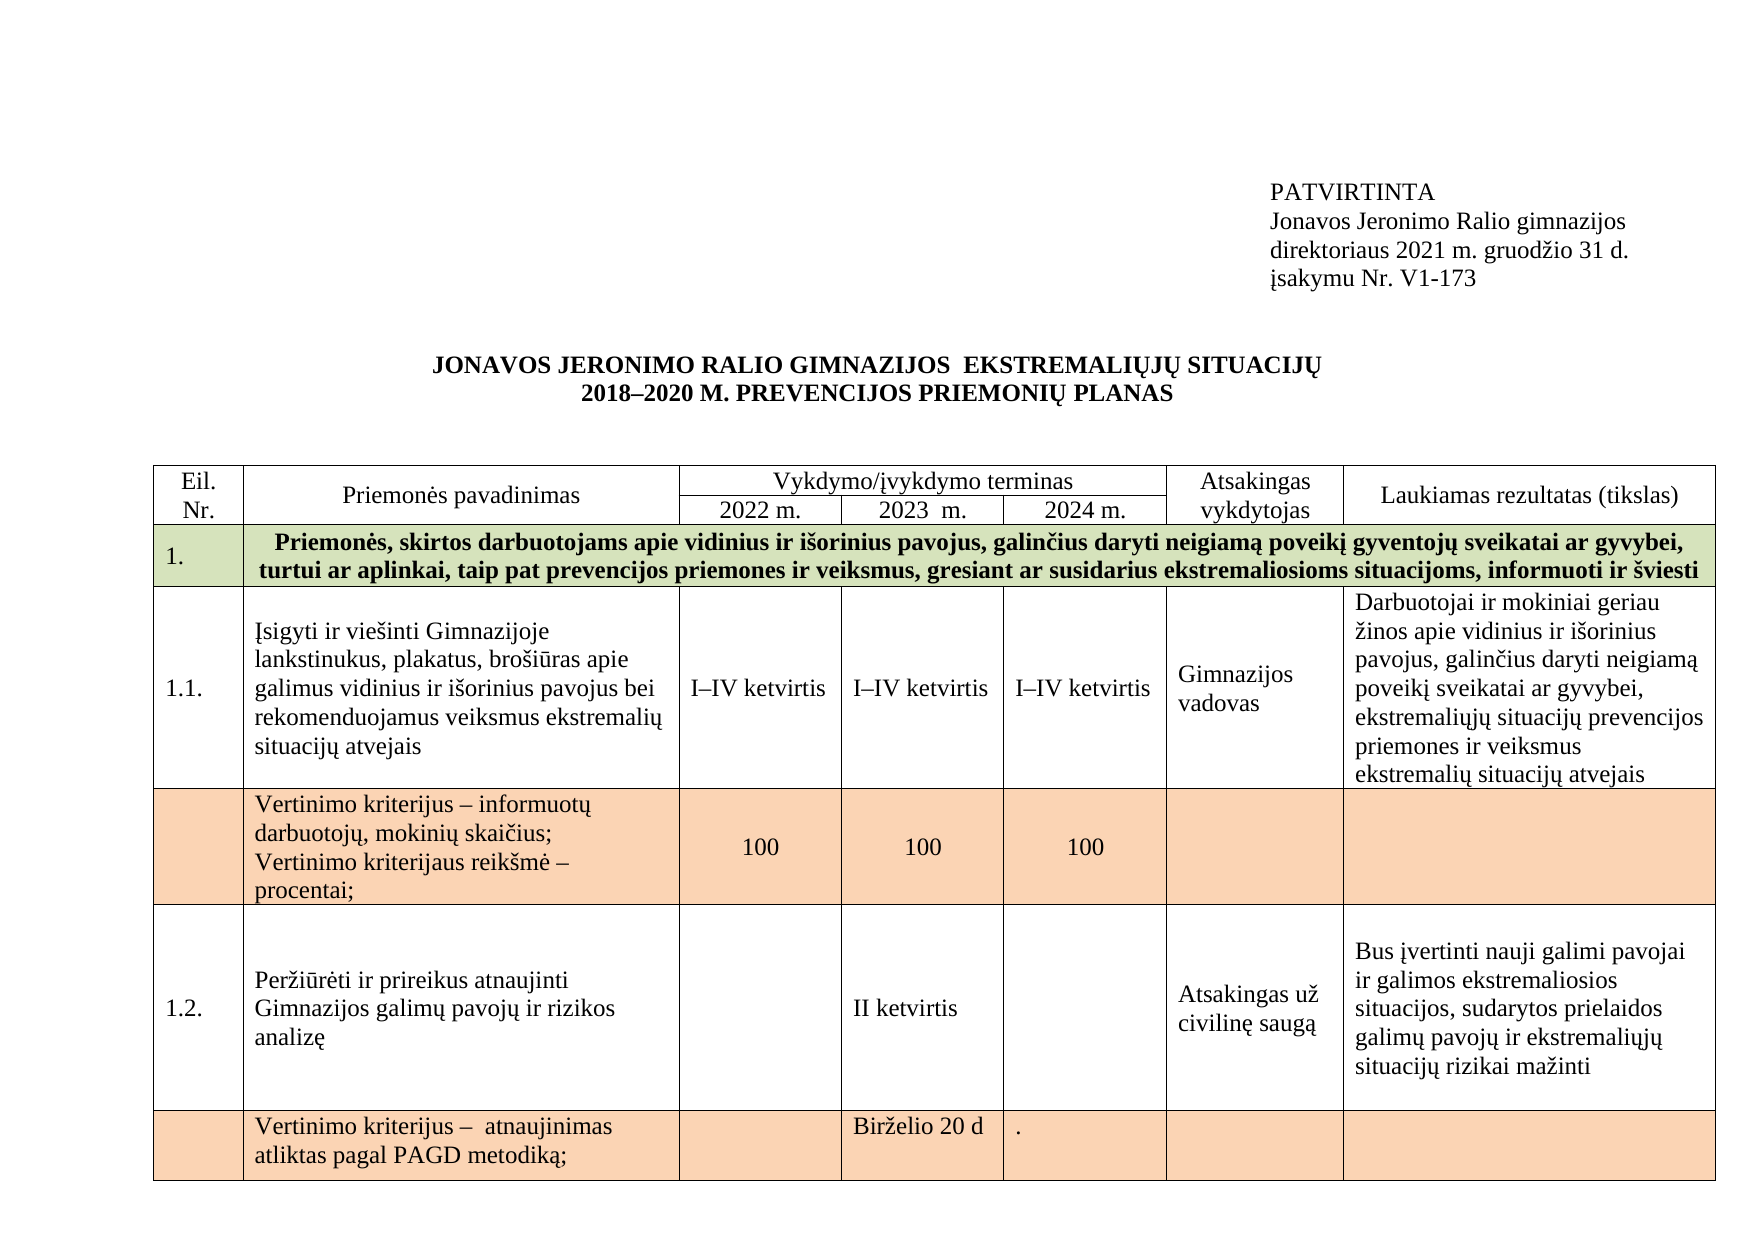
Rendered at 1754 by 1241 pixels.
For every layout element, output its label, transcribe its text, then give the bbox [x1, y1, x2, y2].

table_cell 2022 m. [680, 496, 841, 524]
table_cell Birželio 20 d [842, 1111, 1003, 1180]
table_cell I–IV ketvirtis [842, 587, 1003, 788]
table_cell 1.2. [154, 905, 243, 1110]
table_cell Darbuotojai ir mokiniai geriau žinos apie vidinius ir išorinius pavojus, galinčius daryti neigiamą poveikį sveikatai ar gyvybei, ekstremaliųjų situacijų prevencijos priemones ir veiksmus ekstremalių situacijų atvejais [1344, 587, 1715, 788]
table_cell Vertinimo kriterijus – informuotų darbuotojų, mokinių skaičius; Vertinimo kriterijaus reikšmė – procentai; [244, 789, 679, 904]
table_cell 1. [154, 525, 243, 586]
table_cell 2024 m. [1004, 496, 1166, 524]
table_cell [244, 1111, 679, 1180]
table_cell I–IV ketvirtis [1004, 587, 1166, 788]
table_cell [1167, 1111, 1343, 1180]
table_cell [680, 1111, 841, 1180]
table_header Priemonės pavadinimas [244, 466, 679, 524]
text 2018–2020 M. prevenciJOS priemonių PLANAS [118, 378, 1636, 407]
table_cell 100 [680, 789, 841, 904]
table_cell [1344, 1111, 1715, 1180]
table_header Vykdymo/įvykdymo terminas [680, 466, 1166, 494]
table_cell 100 [842, 789, 1003, 904]
text PATVIRTINTA [1270, 177, 1636, 206]
text įsakymu Nr. V1-173 [1270, 263, 1636, 292]
table_cell Įsigyti ir viešinti Gimnazijoje lankstinukus, plakatus, brošiūras apie galimus vidinius ir išorinius pavojus bei rekomenduojamus veiksmus ekstremalių situacijų atvejais [244, 587, 679, 788]
table_cell 100 [1004, 789, 1166, 904]
table_cell Bus įvertinti nauji galimi pavojai ir galimos ekstremaliosios situacijos, sudarytos prielaidos galimų pavojų ir ekstremaliųjų situacijų rizikai mažinti [1344, 905, 1715, 1110]
table_header Eil. Nr. [154, 466, 243, 524]
table_cell [154, 1111, 243, 1180]
table_header Laukiamas rezultatas (tikslas) [1344, 466, 1715, 524]
table_cell Gimnazijos vadovas [1167, 587, 1343, 788]
table_cell II ketvirtis [842, 905, 1003, 1110]
table_header Atsakingas vykdytojas [1167, 466, 1343, 524]
table_cell . [1004, 1111, 1166, 1180]
table_cell Atsakingas už civilinę saugą [1167, 905, 1343, 1110]
table_cell Peržiūrėti ir prireikus atnaujinti Gimnazijos galimų pavojų ir rizikos analizę [244, 905, 679, 1110]
table_cell 2023 m. [842, 496, 1003, 524]
text JONAVOS JERONIMO RALIO GIMNAZIJOS EKSTREMALIŲJŲ SITUACIJŲ [118, 350, 1636, 378]
text Jonavos Jeronimo Ralio gimnazijos direktoriaus 2021 m. gruodžio 31 d. [1270, 206, 1636, 263]
table_cell [1004, 905, 1166, 1110]
table_cell I–IV ketvirtis [680, 587, 841, 788]
table_cell [1344, 789, 1715, 904]
table_cell [1167, 789, 1343, 904]
table_cell [154, 789, 243, 904]
table_cell 1.1. [154, 587, 243, 788]
table_cell Priemonės, skirtos darbuotojams apie vidinius ir išorinius pavojus, galinčius daryti neigiamą poveikį gyventojų sveikatai ar gyvybei, turtui ar aplinkai, taip pat prevencijos priemones ir veiksmus, gresiant ar susidarius ekstremaliosioms situacijoms, informuoti ir šviesti [244, 525, 1715, 586]
table_cell [680, 905, 841, 1110]
